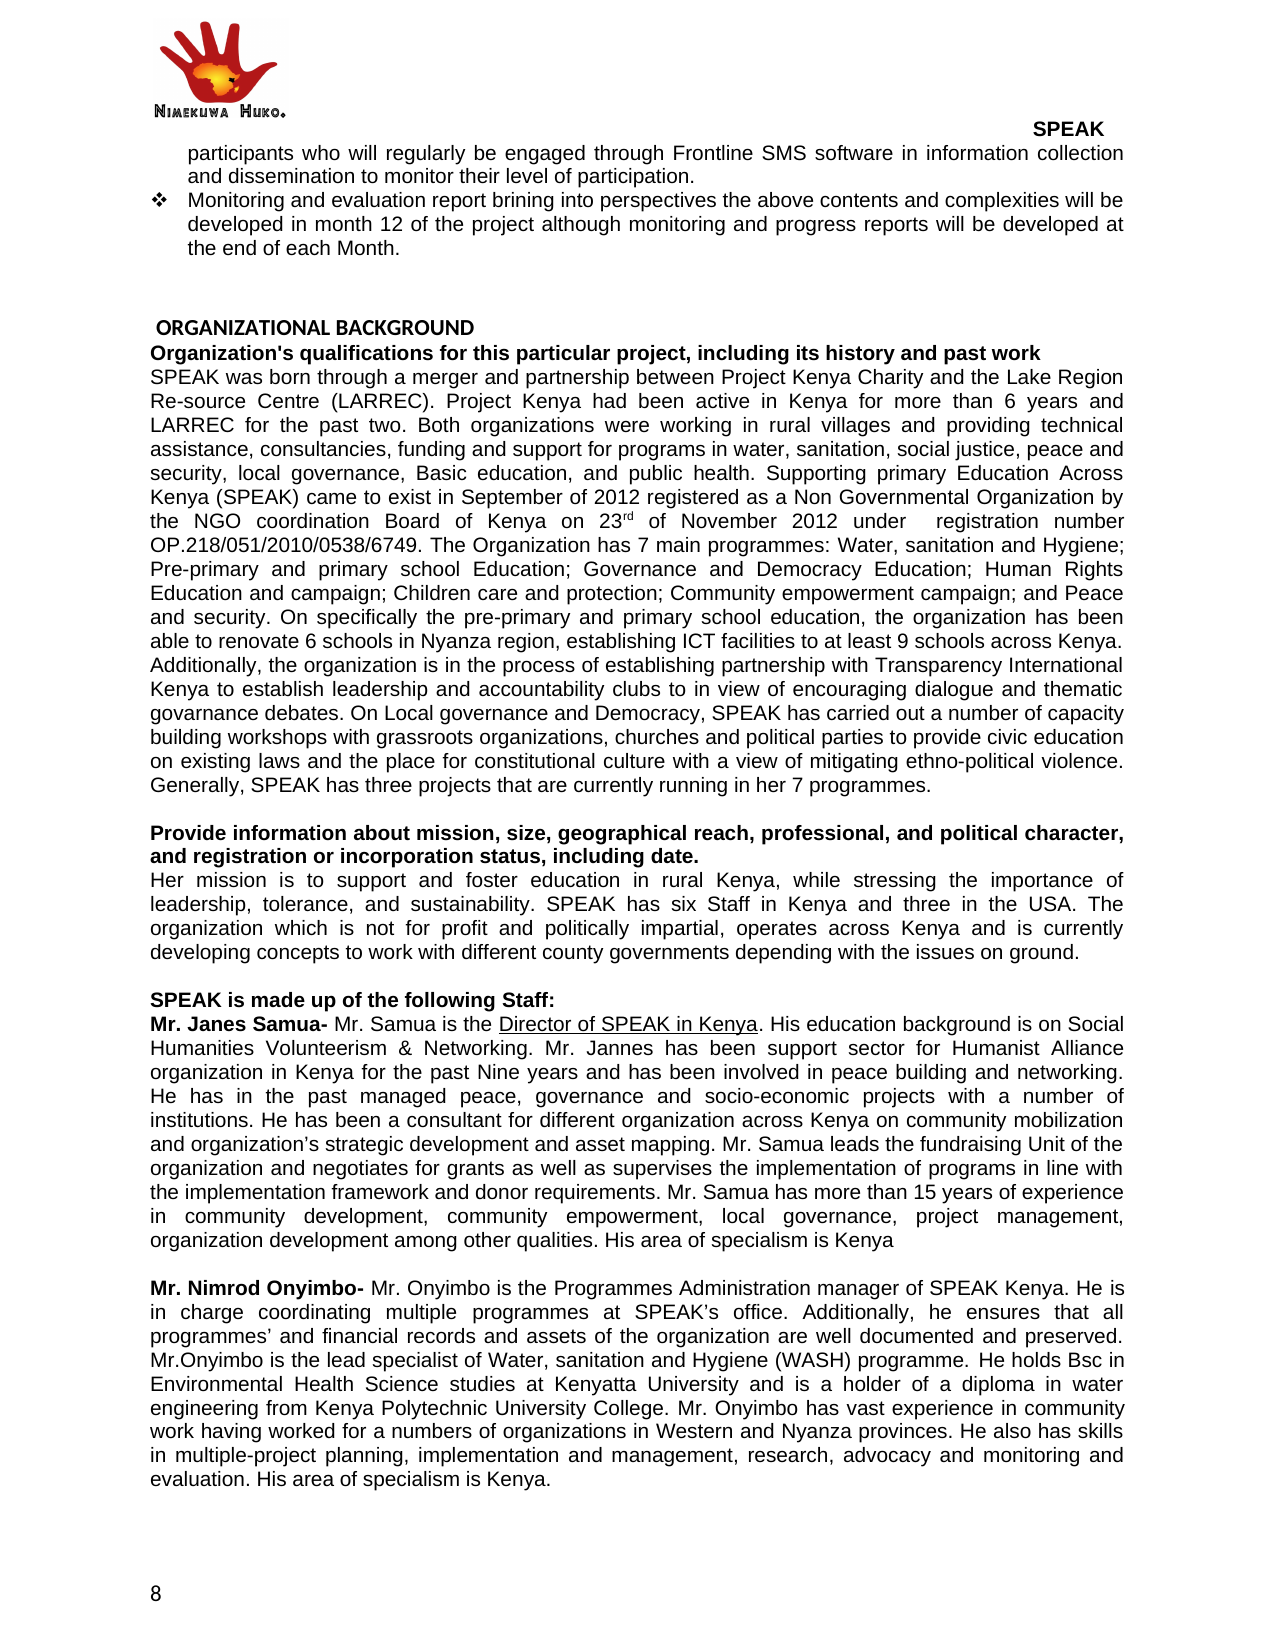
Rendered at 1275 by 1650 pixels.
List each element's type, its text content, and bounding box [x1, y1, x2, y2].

text Provide information about mission, size, geographical reach, professional, and political character, and registration or incorporation status, including date. [150, 820, 1125, 868]
text Mr. Janes Samua- Mr. Samua is the Director of SPEAK in Kenya. His education background is on Social Humanities Volunteerism & Networking. Mr. Jannes has been support sector for Humanist Alliance organization in Kenya for the past Nine years and has been involved in peace building and networking. He has in the past managed peace, governance and socio-economic projects with a number of institutions. He has been a consultant for different organization across Kenya on community mobilization and organization’s strategic development and asset mapping. Mr. Samua leads the fundraising Unit of the organization and negotiates for grants as well as supervises the implementation of programs in line with the implementation framework and donor requirements. Mr. Samua has more than 15 years of experience in community development, community empowerment, local governance, project management, organization development among other qualities. His area of specialism is Kenya [150, 1012, 1125, 1252]
text Organization's qualifications for this particular project, including its history and past work [150, 341, 1125, 365]
text Mr. Nimrod Onyimbo- Mr. Onyimbo is the Programmes Administration manager of SPEAK Kenya. He is in charge coordinating multiple programmes at SPEAK’s office. Additionally, he ensures that all programmes’ and financial records and assets of the organization are well documented and preserved. Mr.Onyimbo is the lead specialist of Water, sanitation and Hygiene (WASH) programme. He holds Bsc in Environmental Health Science studies at Kenyatta University and is a holder of a diploma in water engineering from Kenya Polytechnic University College. Mr. Onyimbo has vast experience in community work having worked for a numbers of organizations in Western and Nyanza provinces. He also has skills in multiple-project planning, implementation and management, research, advocacy and monitoring and evaluation. His area of specialism is Kenya. [150, 1276, 1125, 1491]
text SPEAK is made up of the following Staff: [150, 988, 1125, 1012]
list Monitoring and evaluation report brining into perspectives the above contents and complexities will be developed in month 12 of the project although monitoring and progress reports will be developed at the end of each Month. [150, 188, 1125, 260]
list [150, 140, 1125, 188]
text SPEAK was born through a merger and partnership between Project Kenya Charity and the Lake Region Re-source Centre (LARREC). Project Kenya had been active in Kenya for more than 6 years and LARREC for the past two. Both organizations were working in rural villages and providing technical assistance, consultancies, funding and support for programs in water, sanitation, social justice, peace and security, local governance, Basic education, and public health. Supporting primary Education Across Kenya (SPEAK) came to exist in September of 2012 registered as a Non Governmental Organization by the NGO coordination Board of Kenya on 23rd of November 2012 under registration number OP.218/051/2010/0538/6749. The Organization has 7 main programmes: Water, sanitation and Hygiene; Pre-primary and primary school Education; Governance and Democracy Education; Human Rights Education and campaign; Children care and protection; Community empowerment campaign; and Peace and security. On specifically the pre-primary and primary school education, the organization has been able to renovate 6 schools in Nyanza region, establishing ICT facilities to at least 9 schools across Kenya. Additionally, the organization is in the process of establishing partnership with Transparency International Kenya to establish leadership and accountability clubs to in view of encouraging dialogue and thematic govarnance debates. On Local governance and Democracy, SPEAK has carried out a number of capacity building workshops with grassroots organizations, churches and political parties to provide civic education on existing laws and the place for constitutional culture with a view of mitigating ethno-political violence. Generally, SPEAK has three projects that are currently running in her 7 programmes. [150, 365, 1125, 796]
text Her mission is to support and foster education in rural Kenya, while stressing the importance of leadership, tolerance, and sustainability. SPEAK has six Staff in Kenya and three in the USA. The organization which is not for profit and politically impartial, operates across Kenya and is currently developing concepts to work with different county governments depending with the issues on ground. [150, 868, 1125, 964]
text ORGANIZATIONAL BACKGROUND [150, 313, 1125, 341]
